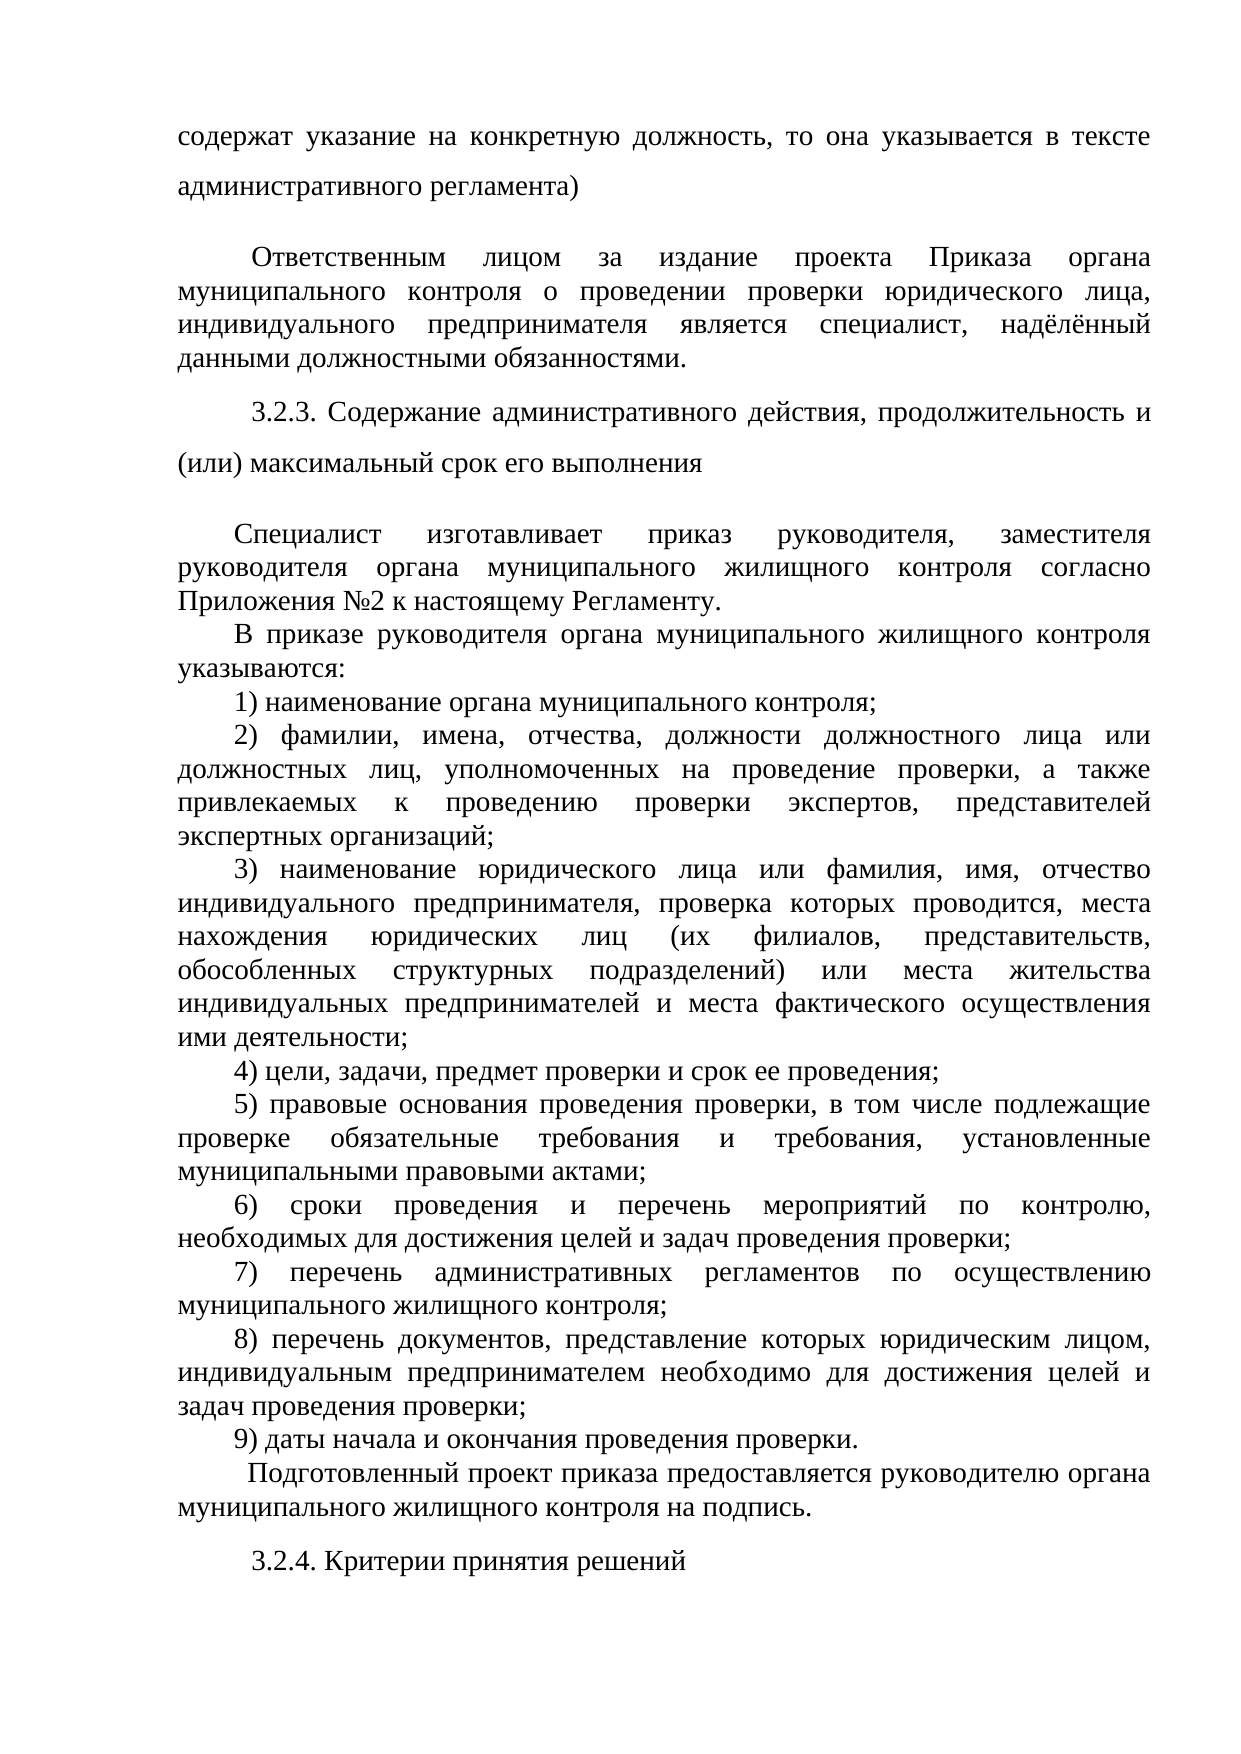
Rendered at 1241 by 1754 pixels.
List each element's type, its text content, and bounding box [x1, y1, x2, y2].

text 3.2.3. Содержание административного действия, продолжительность и (или) максимальный срок его выполнения [177, 394, 1152, 478]
text 5) правовые основания проведения проверки, в том числе подлежащие проверке обязательные требования и требования, установленные муниципальными правовыми актами; [177, 1086, 1152, 1187]
text 7) перечень административных регламентов по осуществлению муниципального жилищного контроля; [177, 1254, 1152, 1321]
text 1) наименование органа муниципального контроля; [177, 684, 1152, 717]
text Подготовленный проект приказа предоставляется руководителю органа муниципального жилищного контроля на подпись. [177, 1455, 1152, 1522]
text Специалист изготавливает приказ руководителя, заместителя руководителя органа муниципального жилищного контроля согласно Приложения №2 к настоящему Регламенту. [177, 516, 1152, 617]
text 3) наименование юридического лица или фамилия, имя, отчество индивидуального предпринимателя, проверка которых проводится, места нахождения юридических лиц (их филиалов, представительств, обособленных структурных подразделений) или места жительства индивидуальных предпринимателей и места фактического осуществления ими деятельности; [177, 851, 1152, 1053]
text В приказе руководителя органа муниципального жилищного контроля указываются: [177, 617, 1152, 684]
text 2) фамилии, имена, отчества, должности должностного лица или должностных лиц, уполномоченных на проведение проверки, а также привлекаемых к проведению проверки экспертов, представителей экспертных организаций; [177, 717, 1152, 851]
text 6) сроки проведения и перечень мероприятий по контролю, необходимых для достижения целей и задач проведения проверки; [177, 1187, 1152, 1254]
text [177, 118, 1152, 202]
text 9) даты начала и окончания проведения проверки. [177, 1422, 1152, 1455]
text 3.2.4. Критерии принятия решений [177, 1543, 1152, 1577]
text Ответственным лицом за издание проекта Приказа органа муниципального контроля о проведении проверки юридического лица, индивидуального предпринимателя является специалист, надёлённый данными должностными обязанностями. [177, 239, 1152, 374]
text 4) цели, задачи, предмет проверки и срок ее проведения; [177, 1053, 1152, 1086]
text 8) перечень документов, представление которых юридическим лицом, индивидуальным предпринимателем необходимо для достижения целей и задач проведения проверки; [177, 1321, 1152, 1422]
